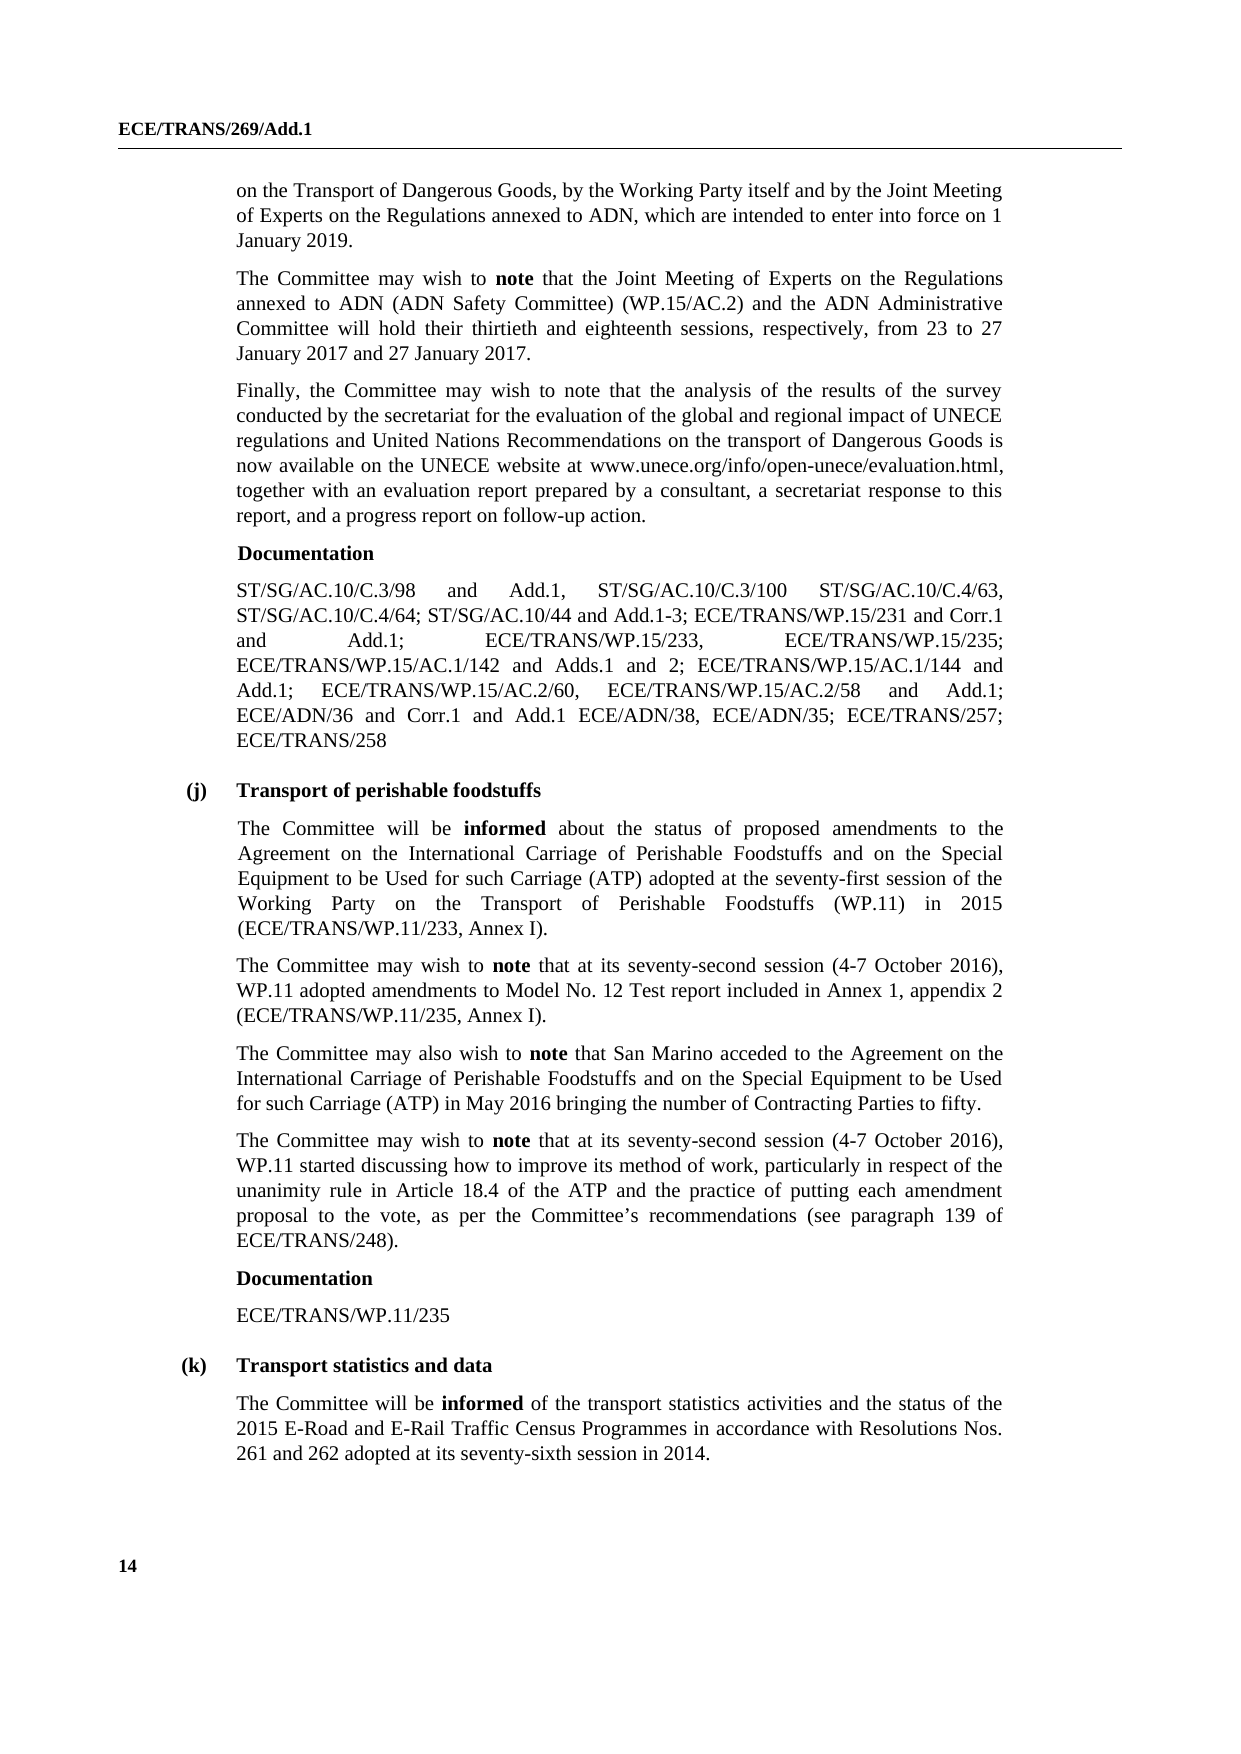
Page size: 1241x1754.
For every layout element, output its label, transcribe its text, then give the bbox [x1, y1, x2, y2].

text The Committee may wish to note that at its seventy-second session (4-7 October 2016), WP.11 started discussing how to improve its method of work, particularly in respect of the unanimity rule in Article 18.4 of the ATP and the practice of putting each amendment proposal to the vote, as per the Committee’s recommendations (see paragraph 139 of ECE/TRANS/248). [236, 1127, 1004, 1252]
text The Committee may wish to note that the Joint Meeting of Experts on the Regulations annexed to ADN (ADN Safety Committee) (WP.15/AC.2) and the ADN Administrative Committee will hold their thirtieth and eighteenth sessions, respectively, from 23 to 27 January 2017 and 27 January 2017. [236, 265, 1004, 365]
text The Committee will be informed of the transport statistics activities and the status of the 2015 E-Road and E-Rail Traffic Census Programmes in accordance with Resolutions Nos. 261 and 262 adopted at its seventy-sixth session in 2014. [236, 1390, 1004, 1465]
text (k) Transport statistics and data [118, 1352, 1004, 1377]
text Documentation [178, 540, 1004, 565]
text The Committee will be informed about the status of proposed amendments to the Agreement on the International Carriage of Perishable Foodstuffs and on the Special Equipment to be Used for such Carriage (ATP) adopted at the seventy-first session of the Working Party on the Transport of Perishable Foodstuffs (WP.11) in 2015 (ECE/TRANS/WP.11/233, Annex I). [237, 815, 1004, 940]
text ST/SG/AC.10/C.3/98 and Add.1, ST/SG/AC.10/C.3/100 ST/SG/AC.10/C.4/63, ST/SG/AC.10/C.4/64; ST/SG/AC.10/44 and Add.1-3; ECE/TRANS/WP.15/231 and Corr.1 and Add.1; ECE/TRANS/WP.15/233, ECE/TRANS/WP.15/235; ECE/TRANS/WP.15/AC.1/142 and Adds.1 and 2; ECE/TRANS/WP.15/AC.1/144 and Add.1; ECE/TRANS/WP.15/AC.2/60, ECE/TRANS/WP.15/AC.2/58 and Add.1; ECE/ADN/36 and Corr.1 and Add.1 ECE/ADN/38, ECE/ADN/35; ECE/TRANS/257; ECE/TRANS/258 [236, 577, 1004, 752]
text The Committee may wish to note that at its seventy-second session (4-7 October 2016), WP.11 adopted amendments to Model No. 12 Test report included in Annex 1, appendix 2 (ECE/TRANS/WP.11/235, Annex I). [236, 952, 1004, 1027]
text (j) Transport of perishable foodstuffs [118, 777, 1004, 802]
text The Committee may also wish to note that San Marino acceded to the Agreement on the International Carriage of Perishable Foodstuffs and on the Special Equipment to be Used for such Carriage (ATP) in May 2016 bringing the number of Contracting Parties to fifty. [236, 1040, 1004, 1115]
text Finally, the Committee may wish to note that the analysis of the results of the survey conducted by the secretariat for the evaluation of the global and regional impact of UNECE regulations and United Nations Recommendations on the transport of Dangerous Goods is now available on the UNECE website at www.unece.org/info/open-unece/evaluation.html, together with an evaluation report prepared by a consultant, a secretariat response to this report, and a progress report on follow-up action. [236, 377, 1004, 527]
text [236, 177, 1004, 252]
text Documentation [236, 1265, 1004, 1290]
text ECE/TRANS/WP.11/235 [236, 1302, 1004, 1327]
